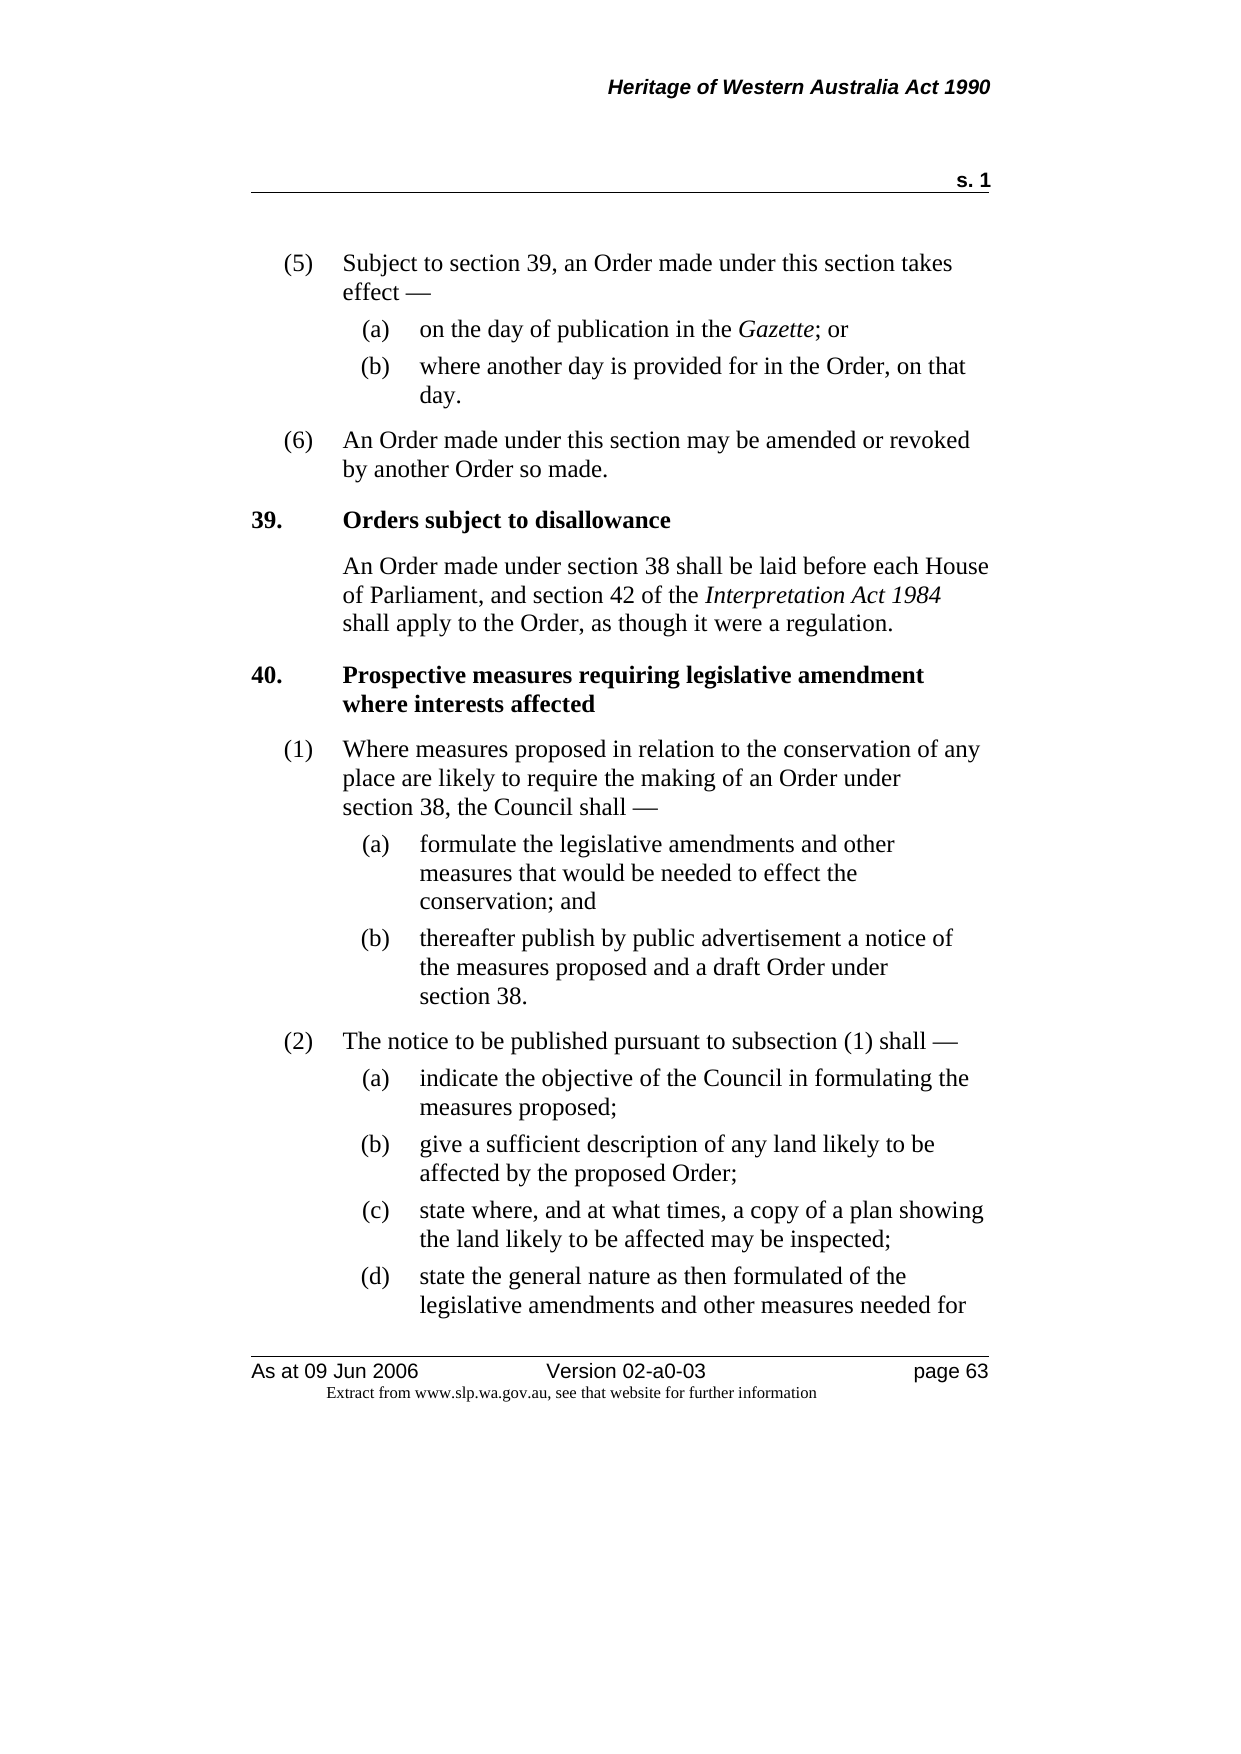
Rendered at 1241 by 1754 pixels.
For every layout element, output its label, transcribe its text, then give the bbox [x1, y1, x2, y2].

text (c) state where, and at what times, a copy of a plan showing the land likely to be affected may be inspected; [251, 1195, 989, 1253]
text (1) Where measures proposed in relation to the conservation of any place are likely to require the making of an Order under section 38, the Council shall — [251, 734, 989, 821]
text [251, 1261, 989, 1318]
text (5) Subject to section 39, an Order made under this section takes effect — [251, 248, 989, 306]
text (a) indicate the objective of the Council in formulating the measures proposed; [251, 1063, 989, 1121]
text (b) give a sufficient description of any land likely to be affected by the proposed Order; [251, 1129, 989, 1187]
subtitle 40. Prospective measures requiring legislative amendment where interests affected [251, 660, 989, 718]
text (b) thereafter publish by public advertisement a notice of the measures proposed and a draft Order under section 38. [251, 923, 989, 1010]
text (a) on the day of publication in the Gazette; or [251, 314, 989, 343]
subtitle 39. Orders subject to disallowance [251, 506, 989, 534]
text (2) The notice to be published pursuant to subsection (1) shall — [251, 1026, 989, 1055]
text (6) An Order made under this section may be amended or revoked by another Order so made. [251, 425, 989, 483]
text (b) where another day is provided for in the Order, on that day. [251, 351, 989, 408]
text (a) formulate the legislative amendments and other measures that would be needed to effect the conservation; and [251, 829, 989, 915]
text An Order made under section 38 shall be laid before each House of Parliament, and section 42 of the Interpretation Act 1984 shall apply to the Order, as though it were a regulation. [251, 551, 989, 637]
